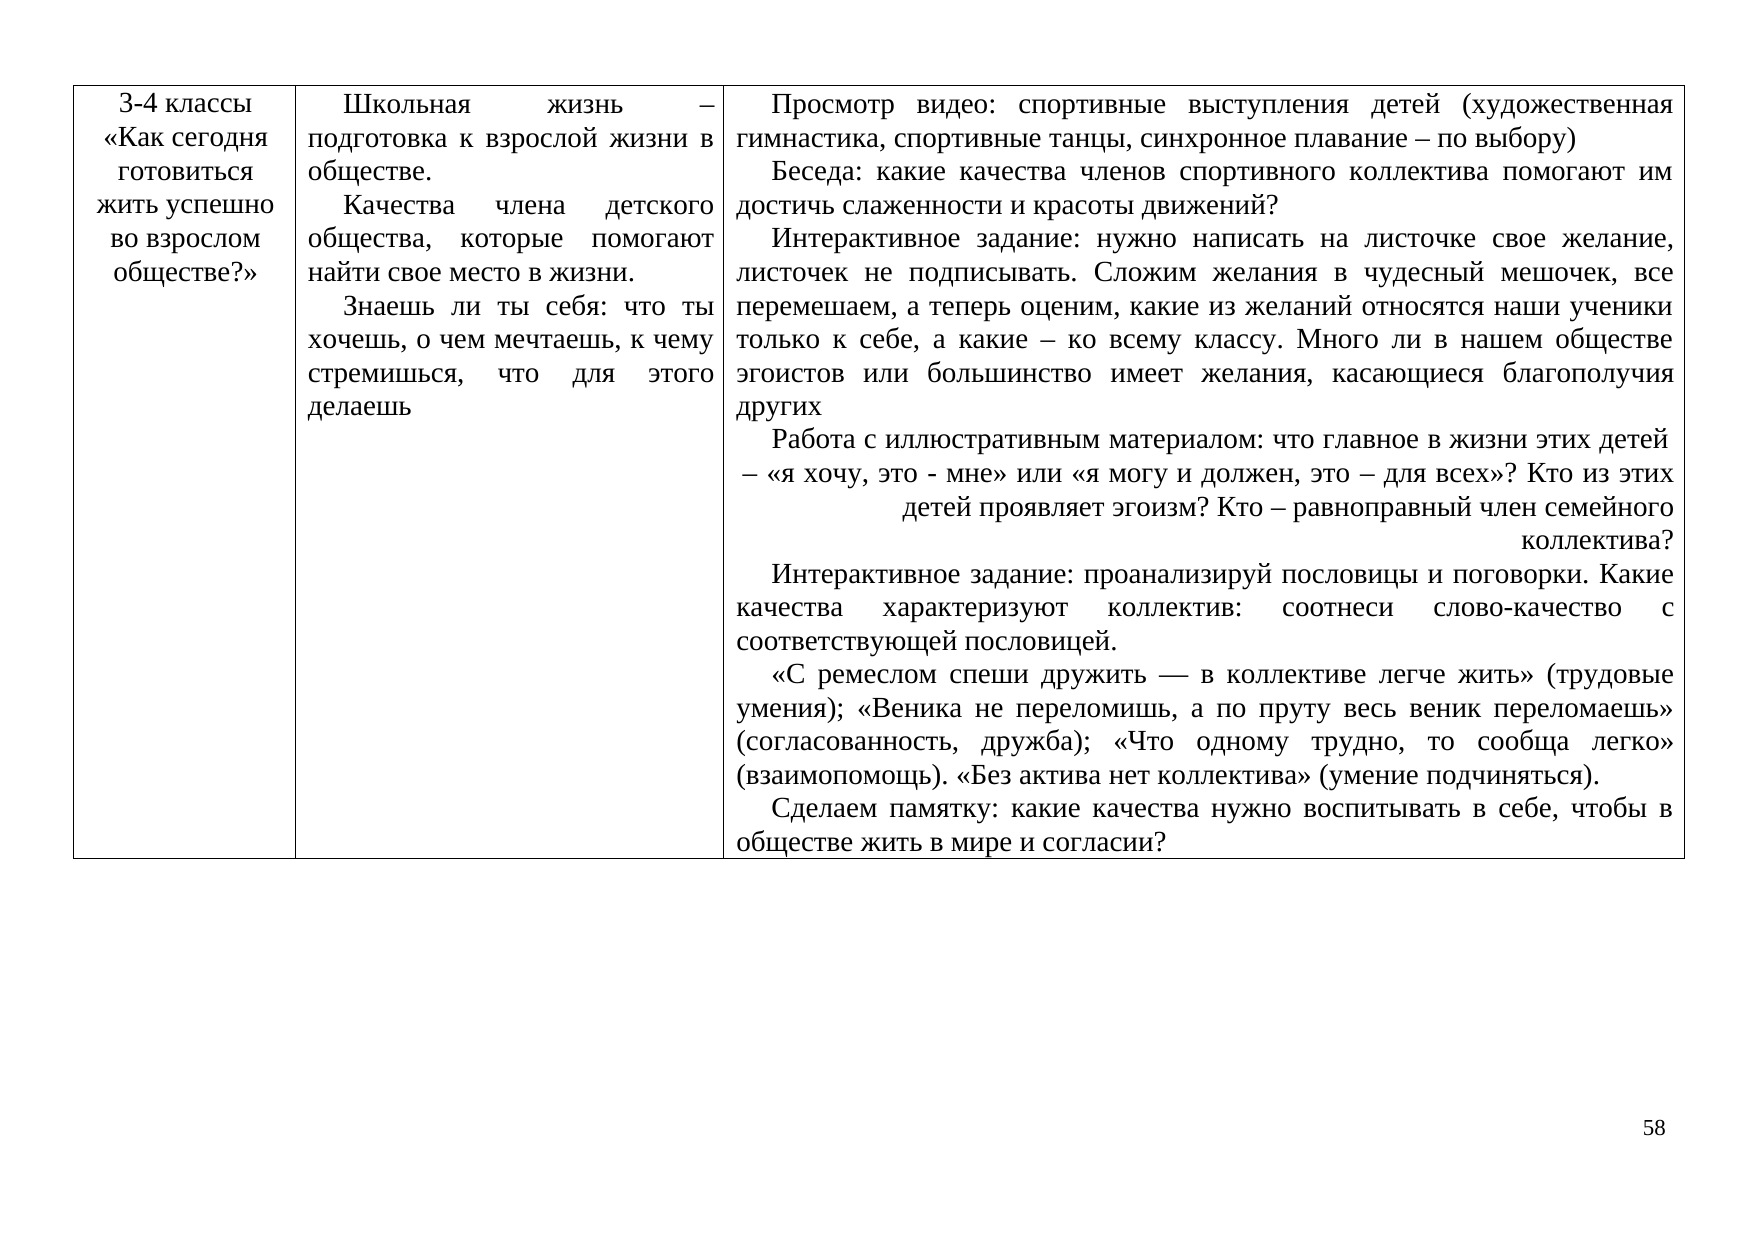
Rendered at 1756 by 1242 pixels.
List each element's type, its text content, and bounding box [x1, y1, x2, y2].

table_header Школьная жизнь – подготовка к взрослой жизни в обществе. Качества члена детского общества, которые помогают найти свое место в жизни. Знаешь ли ты себя: что ты хочешь, о чем мечтаешь, к чему стремишься, что для этого делаешь [296, 86, 723, 858]
table_header Просмотр видео: спортивные выступления детей (художественная гимнастика, спортивные танцы, синхронное плавание – по выбору) Беседа: какие качества членов спортивного коллектива помогают им достичь слаженности и красоты движений? Интерактивное задание: нужно написать на листочке свое желание, листочек не подписывать. Сложим желания в чудесный мешочек, все перемешаем, а теперь оценим, какие из желаний относятся наши ученики только к себе, а какие – ко всему классу. Много ли в нашем обществе эгоистов или большинство имеет желания, касающиеся благополучия других Работа с иллюстративным материалом: что главное в жизни этих детей – «я хочу, это - мне» или «я могу и должен, это – для всех»? Кто из этих детей проявляет эгоизм? Кто – равноправный член семейного коллектива? Интерактивное задание: проанализируй пословицы и поговорки. Какие качества характеризуют коллектив: соотнеси слово-качество с соответствующей пословицей. «С ремеслом спеши дружить — в коллективе легче жить» (трудовые умения); «Веника не переломишь, а по пруту весь веник переломаешь» (согласованность, дружба); «Что одному трудно, то сообща легко» (взаимопомощь). «Без актива нет коллектива» (умение подчиняться). Сделаем памятку: какие качества нужно воспитывать в себе, чтобы в обществе жить в мире и согласии? [724, 86, 1684, 858]
table_header 3-4 классы «Как сегодня готовиться жить успешно во взрослом обществе?» [74, 86, 295, 858]
